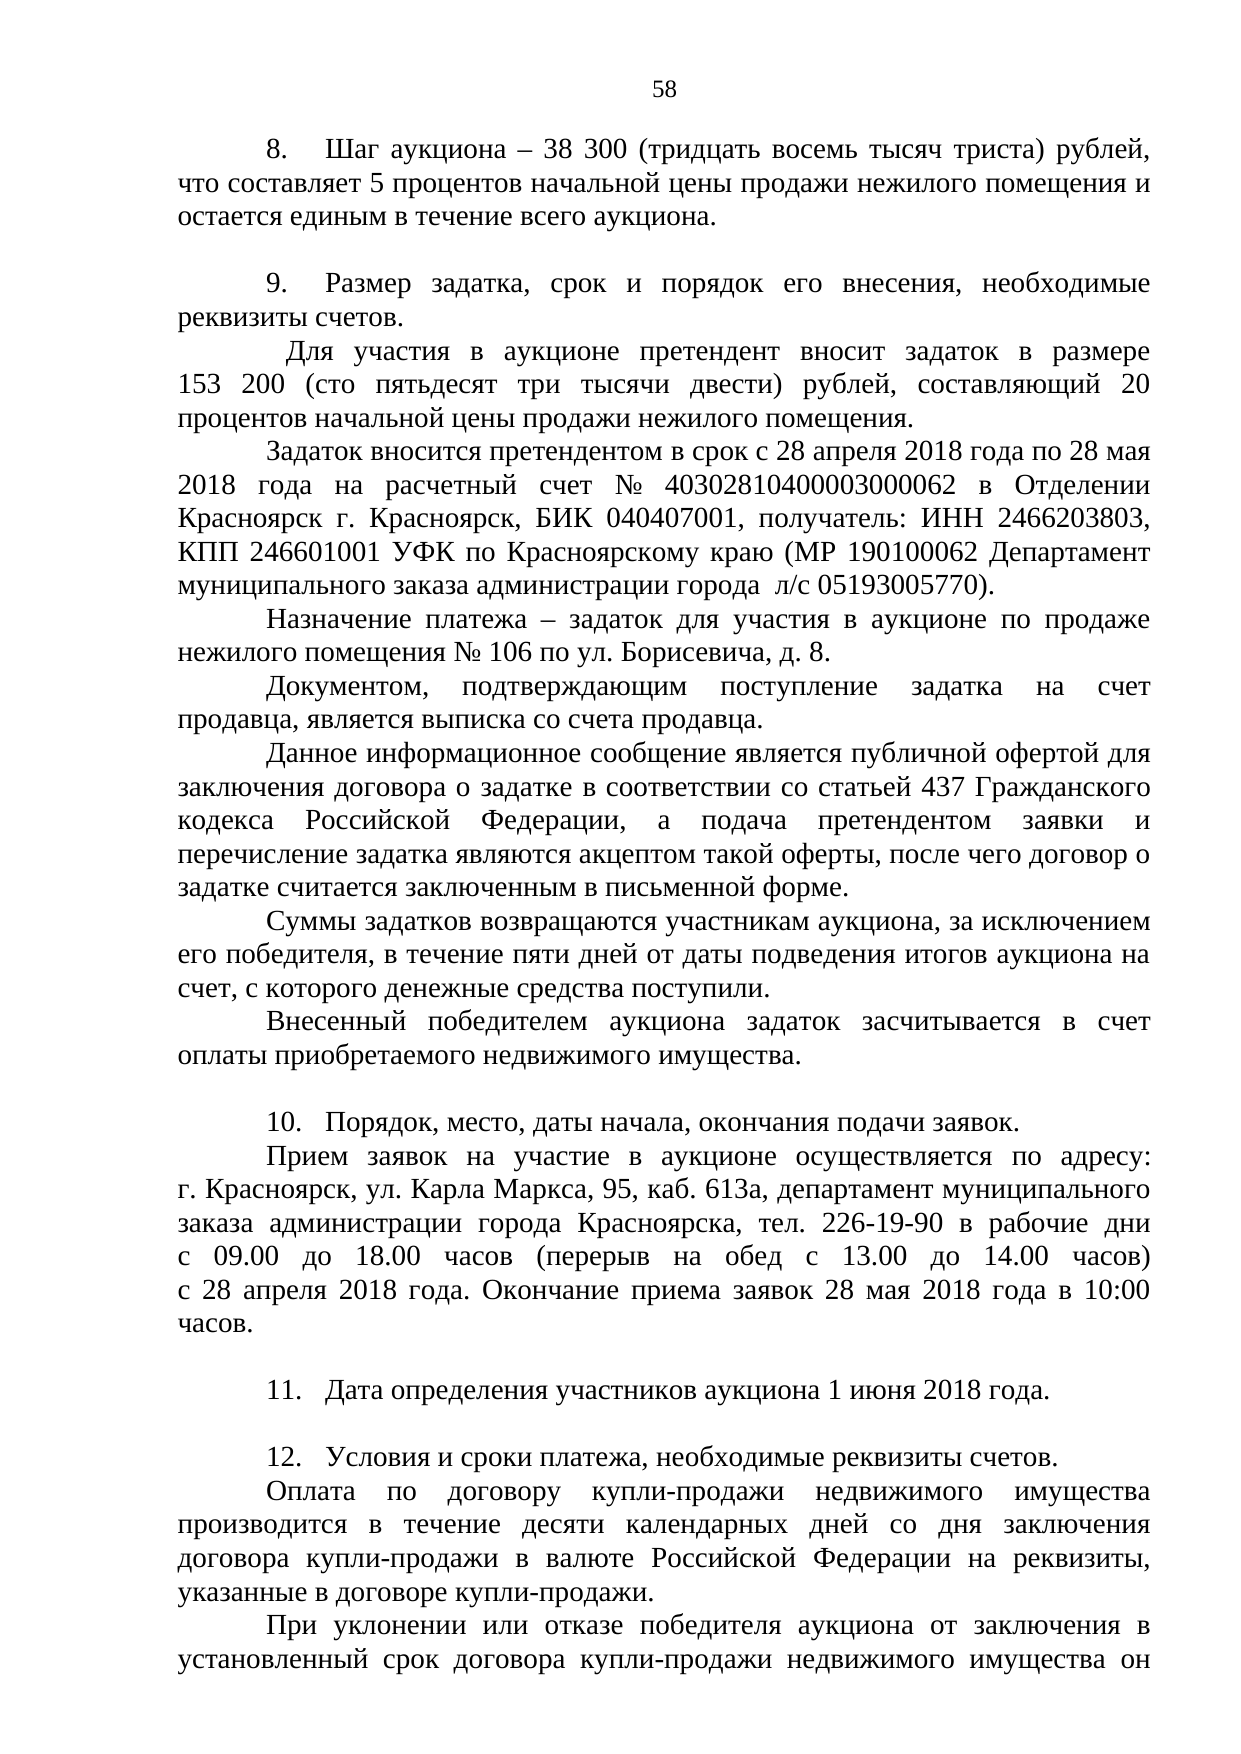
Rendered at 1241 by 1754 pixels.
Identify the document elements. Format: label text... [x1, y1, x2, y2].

text Для участия в аукционе претендент вносит задаток в размере 153 200 (сто пятьдесят три тысячи двести) рублей, составляющий 20 процентов начальной цены продажи нежилого помещения. [177, 333, 1152, 433]
list Условия и сроки платежа, необходимые реквизиты счетов. [177, 1439, 1152, 1473]
list Прием заявок на участие в аукционе осуществляется по адресу: г. Красноярск, ул. Карла Маркса, 95, каб. 613а, департамент муниципального заказа администрации города Красноярска, тел. 226-19-90 в рабочие дни с 09.00 до 18.00 часов (перерыв на обед с 13.00 до 14.00 часов) с 28 апреля 2018 года. Окончание приема заявок 28 мая 2018 года в 10:00 часов. [177, 1138, 1152, 1339]
text Назначение платежа – задаток для участия в аукционе по продаже нежилого помещения № 106 по ул. Борисевича, д. 8. [177, 601, 1152, 668]
list Порядок, место, даты начала, окончания подачи заявок. [177, 1104, 1152, 1138]
text Документом, подтверждающим поступление задатка на счет продавца, является выписка со счета продавца. [177, 668, 1152, 735]
text Суммы задатков возвращаются участникам аукциона, за исключением его победителя, в течение пяти дней от даты подведения итогов аукциона на счет, с которого денежные средства поступили. [177, 903, 1152, 1003]
list Дата определения участников аукциона 1 июня 2018 года. [177, 1372, 1152, 1406]
list Шаг аукциона – 38 300 (тридцать восемь тысяч триста) рублей, что составляет 5 процентов начальной цены продажи нежилого помещения и остается единым в течение всего аукциона. [177, 131, 1152, 232]
list Размер задатка, срок и порядок его внесения, необходимые реквизиты счетов. [177, 266, 1152, 333]
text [177, 1607, 1152, 1674]
text Внесенный победителем аукциона задаток засчитывается в счет оплаты приобретаемого недвижимого имущества. [177, 1003, 1152, 1071]
text Данное информационное сообщение является публичной офертой для заключения договора о задатке в соответствии со статьей 437 Гражданского кодекса Российской Федерации, а подача претендентом заявки и перечисление задатка являются акцептом такой оферты, после чего договор о задатке считается заключенным в письменной форме. [177, 735, 1152, 903]
text Оплата по договору купли-продажи недвижимого имущества производится в течение десяти календарных дней со дня заключения договора купли-продажи в валюте Российской Федерации на реквизиты, указанные в договоре купли-продажи. [177, 1473, 1152, 1607]
text Задаток вносится претендентом в срок с 28 апреля 2018 года по 28 мая 2018 года на расчетный счет № 40302810400003000062 в Отделении Красноярск г. Красноярск, БИК 040407001, получатель: ИНН 2466203803, КПП 246601001 УФК по Красноярскому краю (МР 190100062 Департамент муниципального заказа администрации города л/с 05193005770). [177, 433, 1152, 601]
